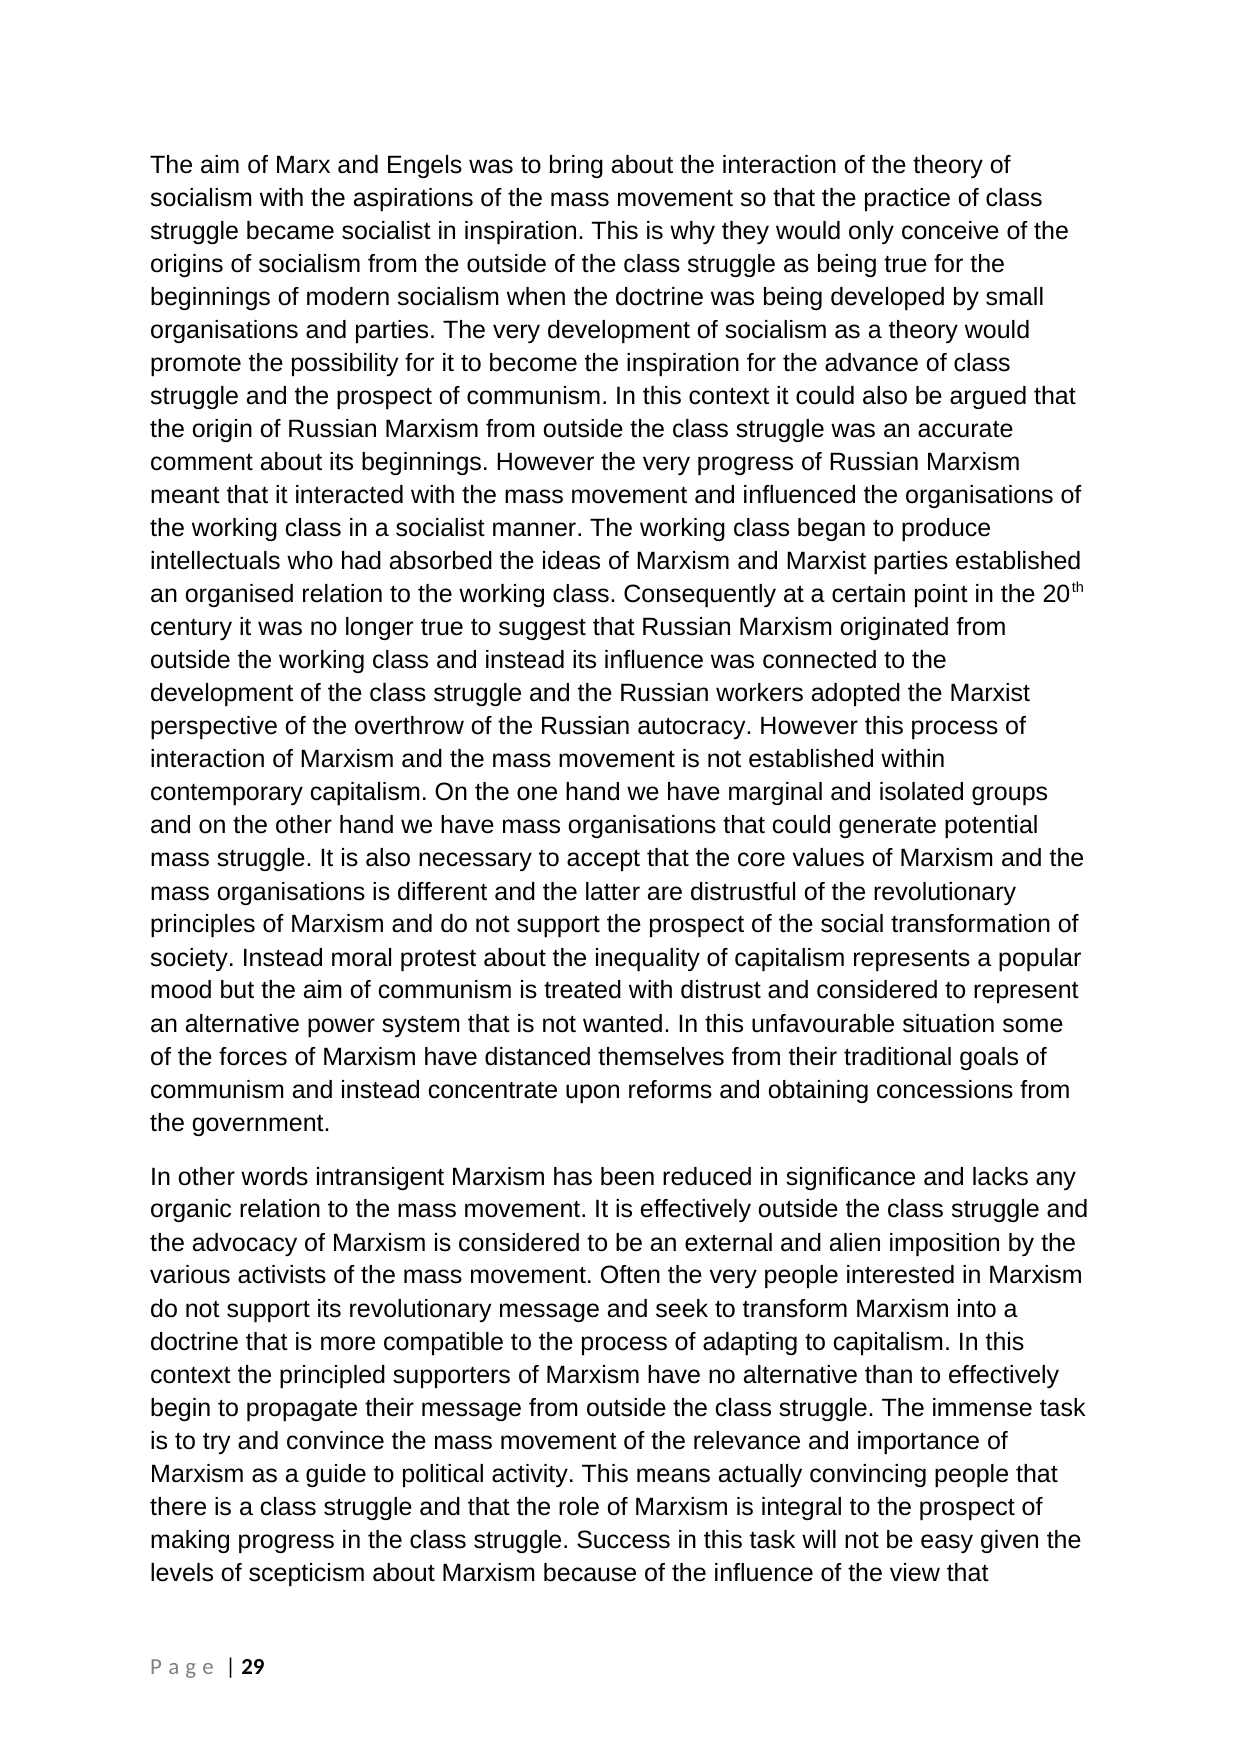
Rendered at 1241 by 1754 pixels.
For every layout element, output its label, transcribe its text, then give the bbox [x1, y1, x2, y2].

text The aim of Marx and Engels was to bring about the interaction of the theory of socialism with the aspirations of the mass movement so that the practice of class struggle became socialist in inspiration. This is why they would only conceive of the origins of socialism from the outside of the class struggle as being true for the beginnings of modern socialism when the doctrine was being developed by small organisations and parties. The very development of socialism as a theory would promote the possibility for it to become the inspiration for the advance of class struggle and the prospect of communism. In this context it could also be argued that the origin of Russian Marxism from outside the class struggle was an accurate comment about its beginnings. However the very progress of Russian Marxism meant that it interacted with the mass movement and influenced the organisations of the working class in a socialist manner. The working class began to produce intellectuals who had absorbed the ideas of Marxism and Marxist parties established an organised relation to the working class. Consequently at a certain point in the 20th century it was no longer true to suggest that Russian Marxism originated from outside the working class and instead its influence was connected to the development of the class struggle and the Russian workers adopted the Marxist perspective of the overthrow of the Russian autocracy. However this process of interaction of Marxism and the mass movement is not established within contemporary capitalism. On the one hand we have marginal and isolated groups and on the other hand we have mass organisations that could generate potential mass struggle. It is also necessary to accept that the core values of Marxism and the mass organisations is different and the latter are distrustful of the revolutionary principles of Marxism and do not support the prospect of the social transformation of society. Instead moral protest about the inequality of capitalism represents a popular mood but the aim of communism is treated with distrust and considered to represent an alternative power system that is not wanted. In this unfavourable situation some of the forces of Marxism have distanced themselves from their traditional goals of communism and instead concentrate upon reforms and obtaining concessions from the government. [150, 150, 1090, 1136]
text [150, 1161, 1090, 1586]
